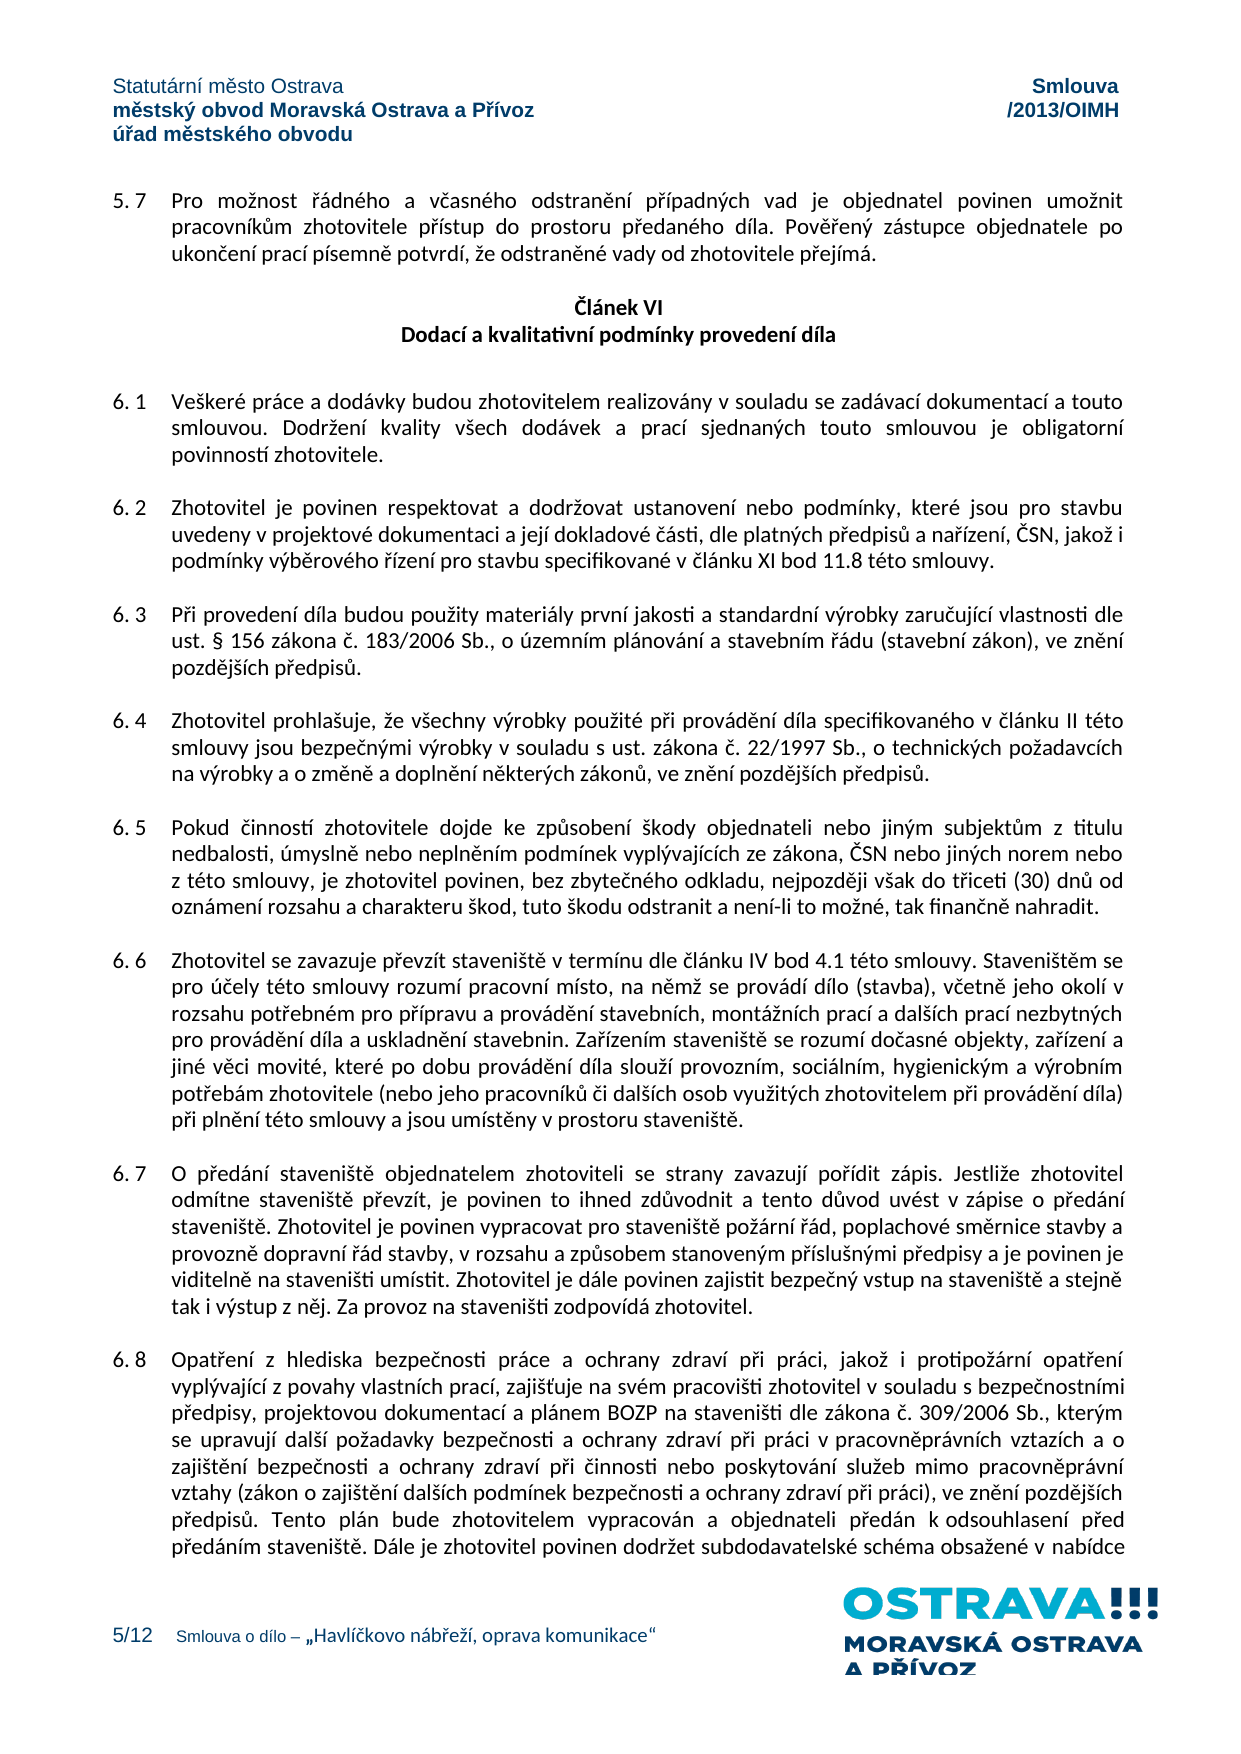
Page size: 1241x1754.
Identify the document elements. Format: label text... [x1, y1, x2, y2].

text 5. 7 Pro možnost řádného a včasného odstranění případných vad je objednatel povinen umožnit pracovníkům zhotovitele přístup do prostoru předaného díla. Pověřený zástupce objednatele po ukončení prací písemně potvrdí, že odstraněné vady od zhotovitele přejímá. [112, 187, 1125, 267]
text Článek VI [112, 294, 1125, 321]
text 6. 2 Zhotovitel je povinen respektovat a dodržovat ustanovení nebo podmínky, které jsou pro stavbu uvedeny v projektové dokumentaci a její dokladové části, dle platných předpisů a nařízení, ČSN, jakož i podmínky výběrového řízení pro stavbu specifikované v článku XI bod 11.8 této smlouvy. [112, 494, 1125, 574]
text 6. 6 Zhotovitel se zavazuje převzít staveniště v termínu dle článku IV bod 4.1 této smlouvy. Staveništěm se pro účely této smlouvy rozumí pracovní místo, na němž se provádí dílo (stavba), včetně jeho okolí v rozsahu potřebném pro přípravu a provádění stavebních, montážních prací a dalších prací nezbytných pro provádění díla a uskladnění stavebnin. Zařízením staveniště se rozumí dočasné objekty, zařízení a jiné věci movité, které po dobu provádění díla slouží provozním, sociálním, hygienickým a výrobním potřebám zhotovitele (nebo jeho pracovníků či dalších osob využitých zhotovitelem při provádění díla) při plnění této smlouvy a jsou umístěny v prostoru staveniště. [112, 947, 1125, 1133]
text 6. 3 Při provedení díla budou použity materiály první jakosti a standardní výrobky zaručující vlastnosti dle ust. § 156 zákona č. 183/2006 Sb., o územním plánování a stavebním řádu (stavební zákon), ve znění pozdějších předpisů. [112, 601, 1125, 681]
picture [843, 1587, 1158, 1675]
text 6. 1 Veškeré práce a dodávky budou zhotovitelem realizovány v souladu se zadávací dokumentací a touto smlouvou. Dodržení kvality všech dodávek a prací sjednaných touto smlouvou je obligatorní povinností zhotovitele. [112, 388, 1125, 468]
text Dodací a kvalitativní podmínky provedení díla [112, 321, 1125, 347]
text 6. 5 Pokud činností zhotovitele dojde ke způsobení škody objednateli nebo jiným subjektům z titulu nedbalosti, úmyslně nebo neplněním podmínek vyplývajících ze zákona, ČSN nebo jiných norem nebo z této smlouvy, je zhotovitel povinen, bez zbytečného odkladu, nejpozději však do třiceti (30) dnů od oznámení rozsahu a charakteru škod, tuto škodu odstranit a není-li to možné, tak finančně nahradit. [112, 814, 1125, 920]
text 6. 4 Zhotovitel prohlašuje, že všechny výrobky použité při provádění díla specifikovaného v článku II této smlouvy jsou bezpečnými výrobky v souladu s ust. zákona č. 22/1997 Sb., o technických požadavcích na výrobky a o změně a doplnění některých zákonů, ve znění pozdějších předpisů. [112, 707, 1125, 787]
text 6. 7 O předání staveniště objednatelem zhotoviteli se strany zavazují pořídit zápis. Jestliže zhotovitel odmítne staveniště převzít, je povinen to ihned zdůvodnit a tento důvod uvést v zápise o předání staveniště. Zhotovitel je povinen vypracovat pro staveniště požární řád, poplachové směrnice stavby a provozně dopravní řád stavby, v rozsahu a způsobem stanoveným příslušnými předpisy a je povinen je viditelně na staveništi umístit. Zhotovitel je dále povinen zajistit bezpečný vstup na staveniště a stejně tak i výstup z něj. Za provoz na staveništi zodpovídá zhotovitel. [112, 1160, 1125, 1320]
